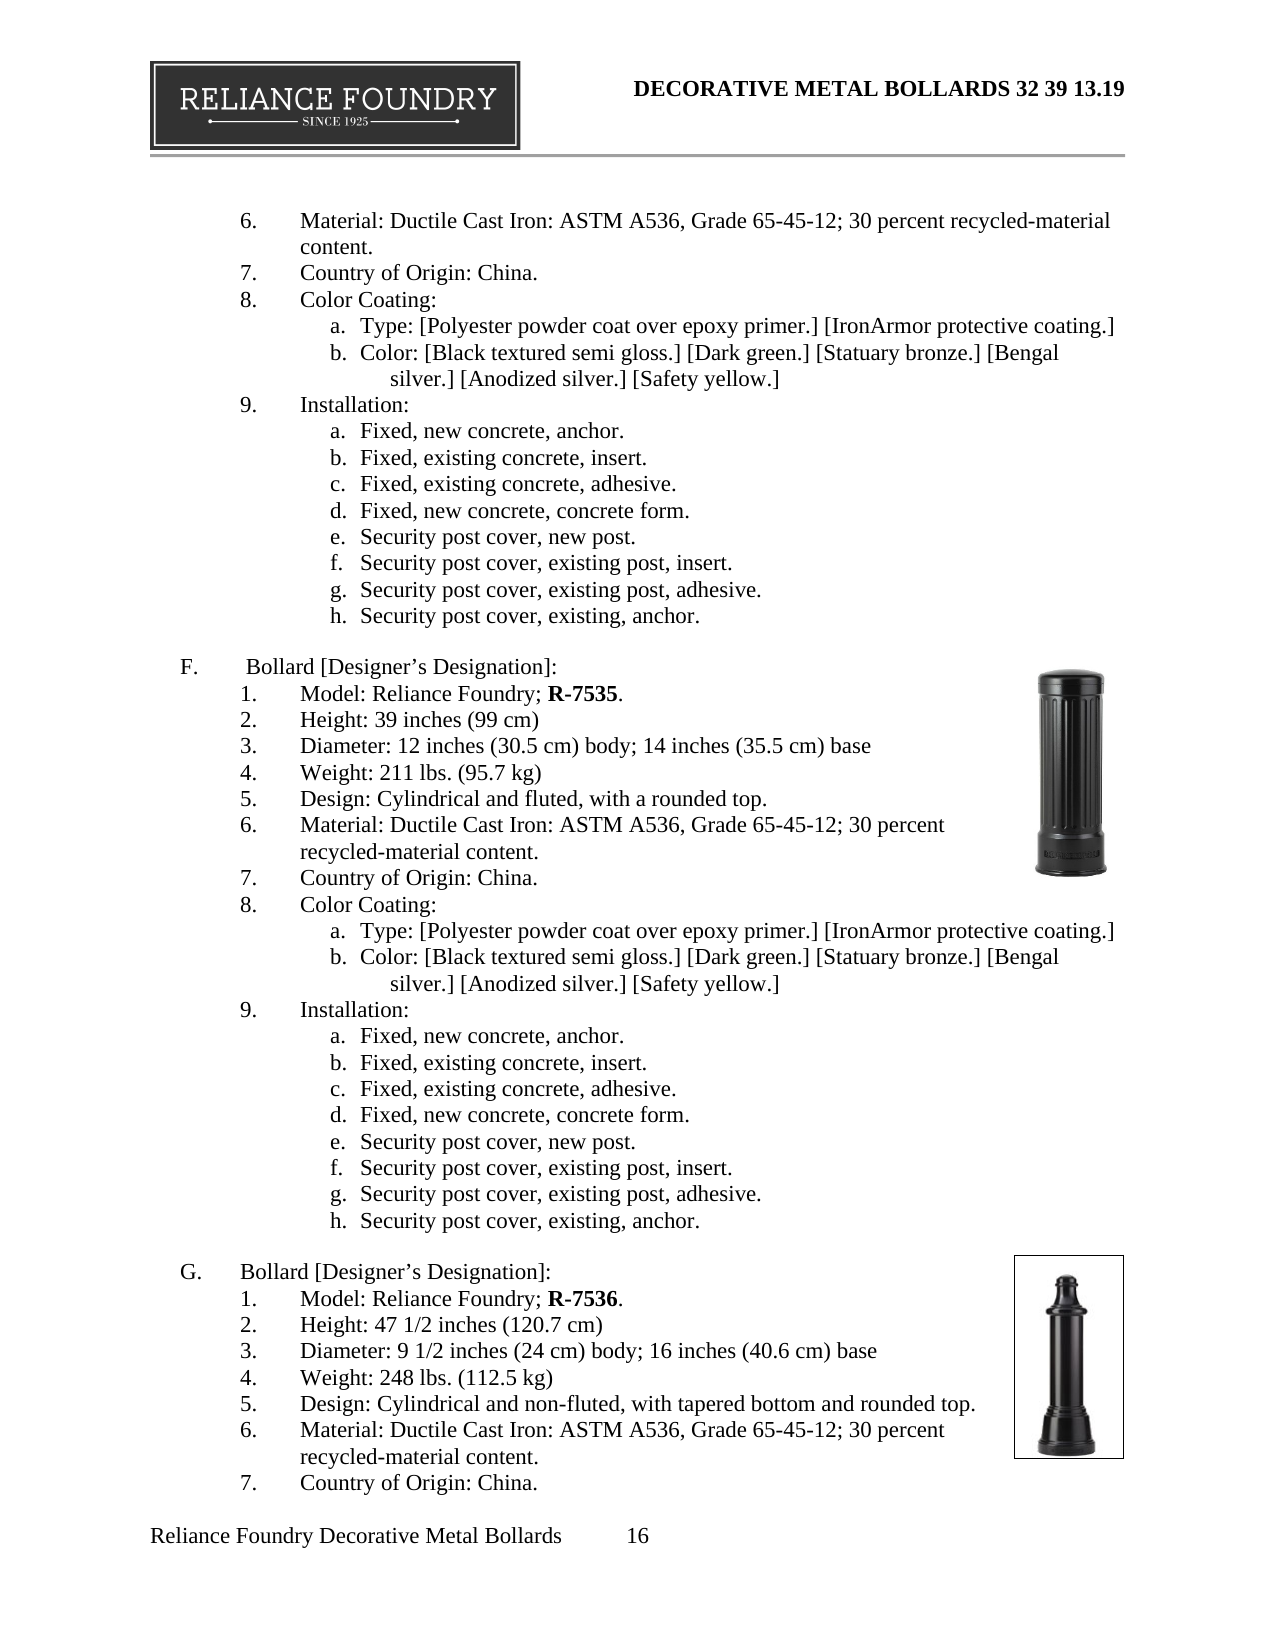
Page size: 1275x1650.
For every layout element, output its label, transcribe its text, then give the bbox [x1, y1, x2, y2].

text Security post cover, existing post, adhesive. [330, 1181, 1125, 1207]
text Fixed, existing concrete, adhesive. [330, 470, 1125, 497]
text Color Coating: [240, 891, 1125, 917]
text Material: Ductile Cast Iron: ASTM A536, Grade 65-45-12; 30 percent recycled-material content. [240, 812, 1016, 864]
text Fixed, existing concrete, adhesive. [330, 1075, 1125, 1101]
text Security post cover, existing, anchor. [330, 1207, 1125, 1233]
text Color: [Black textured semi gloss.] [Dark green.] [Statuary bronze.] [Bengal silver.] [Anodized silver.] [Safety yellow.] [330, 943, 1125, 996]
picture [1015, 1256, 1123, 1458]
text Country of Origin: China. [240, 1469, 1125, 1495]
text Security post cover, new post. [330, 523, 1125, 549]
picture [150, 61, 521, 150]
text Fixed, existing concrete, insert. [330, 1049, 1125, 1075]
text Security post cover, existing post, insert. [330, 549, 1125, 576]
text Type: [Polyester powder coat over epoxy primer.] [IronArmor protective coating.] [330, 917, 1125, 943]
text Security post cover, existing post, insert. [330, 1154, 1125, 1181]
text Security post cover, existing, anchor. [330, 602, 1125, 628]
text Design: Cylindrical and non-fluted, with tapered bottom and rounded top. [240, 1390, 1014, 1416]
text Color Coating: [240, 286, 1125, 312]
text Model: Reliance Foundry; R-7535. [240, 680, 1016, 706]
text Bollard [Designer’s Designation]: [180, 1258, 1014, 1284]
text Height: 39 inches (99 cm) [240, 706, 1016, 732]
text Material: Ductile Cast Iron: ASTM A536, Grade 65-45-12; 30 percent recycled-material content. [240, 207, 1125, 259]
text Security post cover, new post. [330, 1128, 1125, 1154]
text Country of Origin: China. [240, 259, 1125, 286]
text Fixed, new concrete, concrete form. [330, 1101, 1125, 1128]
text Installation: [240, 996, 1125, 1022]
text Fixed, new concrete, anchor. [330, 418, 1125, 444]
text Weight: 248 lbs. (112.5 kg) [240, 1364, 1014, 1390]
text Design: Cylindrical and fluted, with a rounded top. [240, 785, 1016, 812]
text Bollard [Designer’s Designation]: [180, 653, 1125, 680]
text Fixed, new concrete, concrete form. [330, 497, 1125, 523]
text Fixed, new concrete, anchor. [330, 1022, 1125, 1049]
text Weight: 211 lbs. (95.7 kg) [240, 759, 1016, 785]
text Security post cover, existing post, adhesive. [330, 576, 1125, 602]
text Installation: [240, 391, 1125, 418]
picture [1016, 666, 1126, 879]
text Height: 47 1/2 inches (120.7 cm) [240, 1311, 1014, 1337]
text Country of Origin: China. [240, 864, 1125, 891]
text Type: [Polyester powder coat over epoxy primer.] [IronArmor protective coating.] [330, 312, 1125, 338]
text Diameter: 12 inches (30.5 cm) body; 14 inches (35.5 cm) base [240, 732, 1016, 759]
text Color: [Black textured semi gloss.] [Dark green.] [Statuary bronze.] [Bengal silver.] [Anodized silver.] [Safety yellow.] [330, 338, 1125, 391]
text Diameter: 9 1/2 inches (24 cm) body; 16 inches (40.6 cm) base [240, 1337, 1014, 1364]
text Material: Ductile Cast Iron: ASTM A536, Grade 65-45-12; 30 percent recycled-material content. [240, 1416, 1125, 1469]
text Fixed, existing concrete, insert. [330, 444, 1125, 470]
text Model: Reliance Foundry; R-7536. [240, 1284, 1014, 1311]
